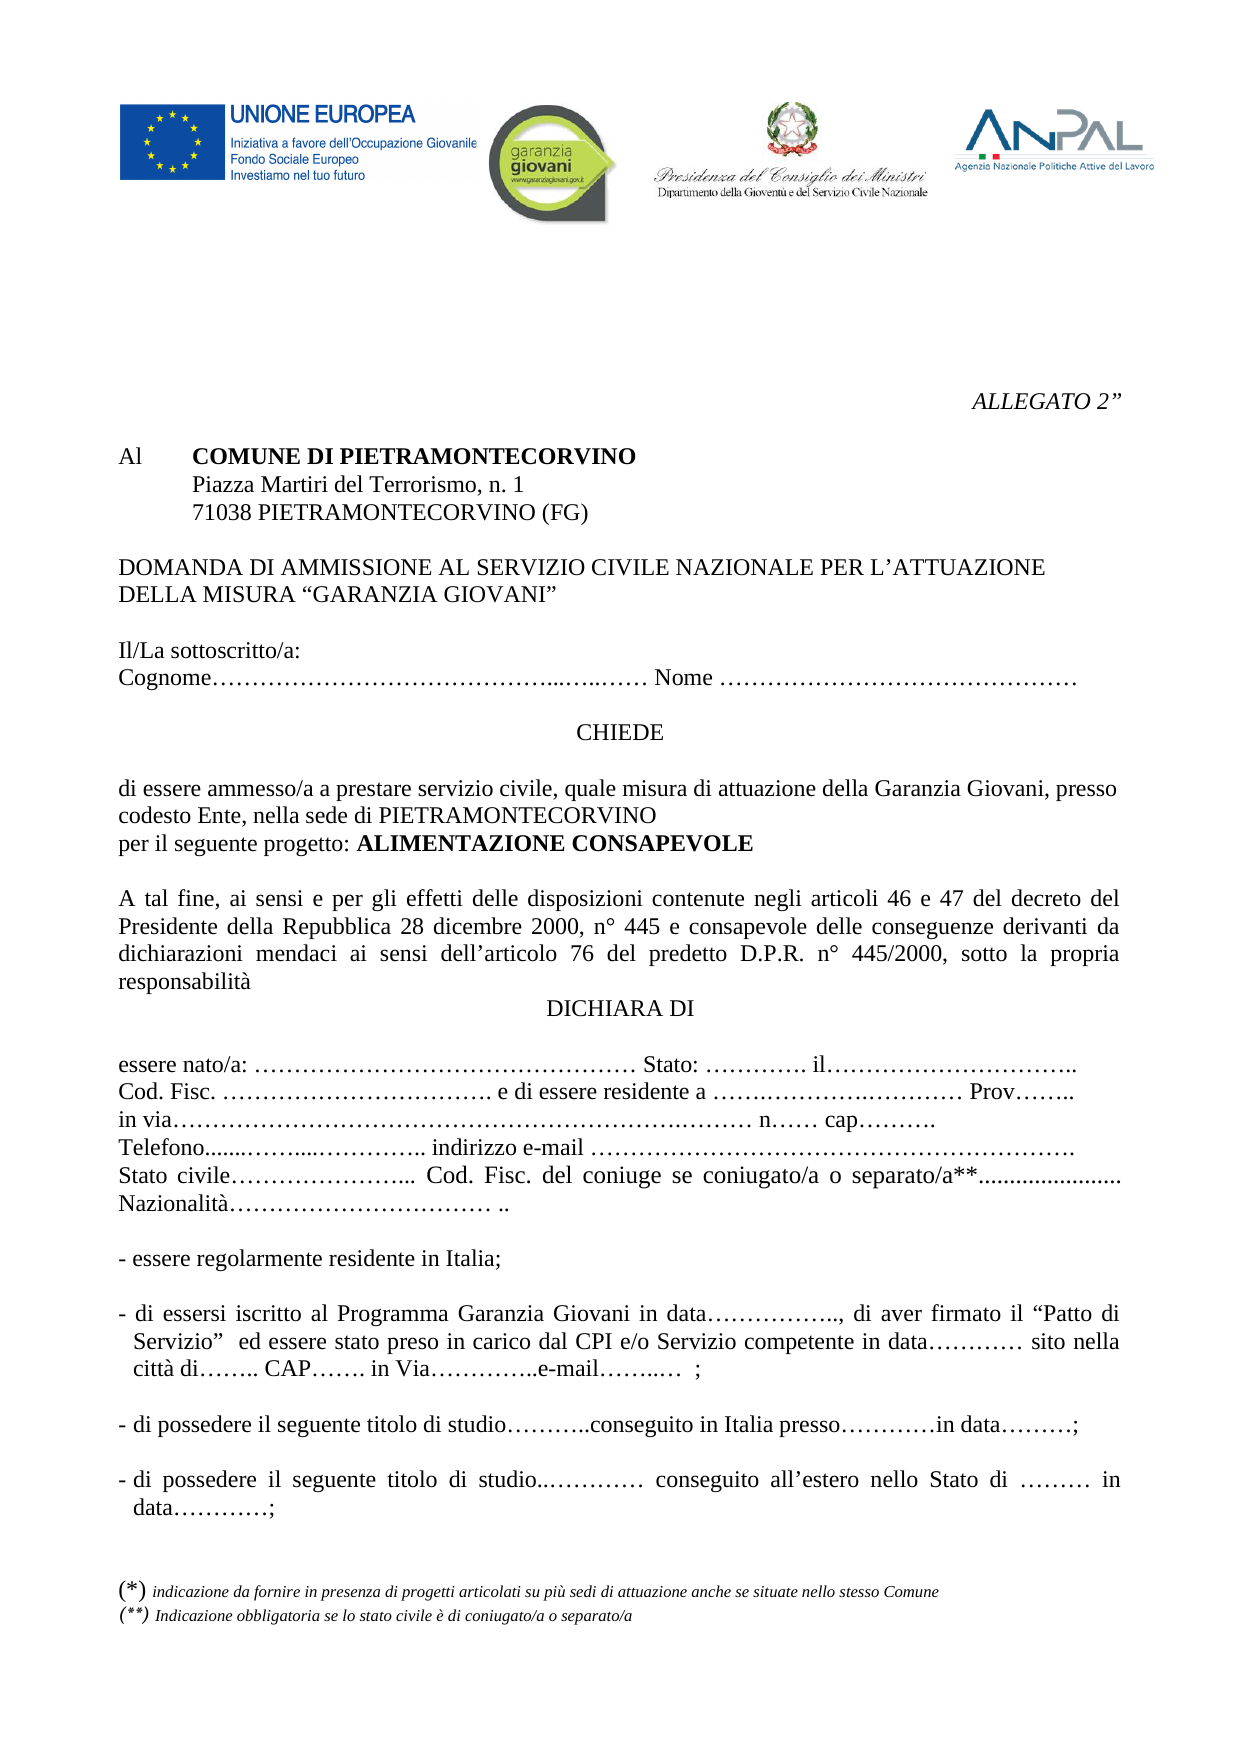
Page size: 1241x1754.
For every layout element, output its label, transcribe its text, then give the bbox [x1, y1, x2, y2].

text essere nato/a: ………………………………………… Stato: …………. il………………………….. [118, 1050, 1122, 1077]
text Al COMUNE DI PIETRAMONTECORVINO [118, 442, 1122, 470]
text in via……………………………………………………….……… n…… cap………. [118, 1105, 1122, 1132]
list di possedere il seguente titolo di studio..………… conseguito all’estero nello Stato di ……… in data…………; [118, 1465, 1122, 1520]
text DOMANDA DI AMMISSIONE AL SERVIZIO CIVILE NAZIONALE PER L’ATTUAZIONE DELLA MISURA “GARANZIA GIOVANI” [118, 553, 1122, 608]
text per il seguente progetto: ALIMENTAZIONE CONSAPEVOLE [118, 829, 1122, 856]
text Piazza Martiri del Terrorismo, n. 1 [118, 470, 1122, 498]
text (**) Indicazione obbligatoria se lo stato civile è di coniugato/a o separato/a [118, 1603, 1122, 1627]
text - essere regolarmente residente in Italia; [118, 1244, 1122, 1272]
text CHIEDE [118, 718, 1122, 746]
text (*) indicazione da fornire in presenza di progetti articolati su più sedi di attuazione anche se situate nello stesso Comune [118, 1575, 1122, 1603]
text - di essersi iscritto al Programma Garanzia Giovani in data…………….., di aver firmato il “Patto di Servizio” ed essere stato preso in carico dal CPI e/o Servizio competente in data………… sito nella città di…….. CAP……. in Via…………..e-mail……..… ; [118, 1299, 1122, 1382]
text Il/La sottoscritto/a: [118, 636, 1122, 663]
text ALLEGATO 2” [118, 387, 1122, 415]
text Telefono.......……....………….. indirizzo e-mail ……………………………………………………. [118, 1132, 1122, 1160]
picture [487, 102, 619, 231]
text Cod. Fisc. ……………………………. e di essere residente a …….………….………… Prov…….. [118, 1077, 1122, 1105]
list di possedere il seguente titolo di studio………..conseguito in Italia presso…………in data………; [118, 1410, 1122, 1437]
text Cognome……………………………………...…..…… Nome ……………………………………… [118, 663, 1122, 691]
text DICHIARA DI [118, 994, 1122, 1022]
text di essere ammesso/a a prestare servizio civile, quale misura di attuazione della Garanzia Giovani, presso codesto Ente, nella sede di PIETRAMONTECORVINO [118, 774, 1122, 829]
picture [951, 102, 1157, 180]
text Stato civile…………………... Cod. Fisc. del coniuge se coniugato/a o separato/a**....................... Nazionalità…………………………… .. [118, 1160, 1122, 1216]
text A tal fine, ai sensi e per gli effetti delle disposizioni contenute negli articoli 46 e 47 del decreto del Presidente della Repubblica 28 dicembre 2000, n° 445 e consapevole delle conseguenze derivanti da dichiarazioni mendaci ai sensi dell’articolo 76 del predetto D.P.R. n° 445/2000, sotto la propria responsabilità [118, 884, 1122, 994]
text 71038 PIETRAMONTECORVINO (FG) [118, 498, 1122, 525]
picture [118, 102, 477, 182]
